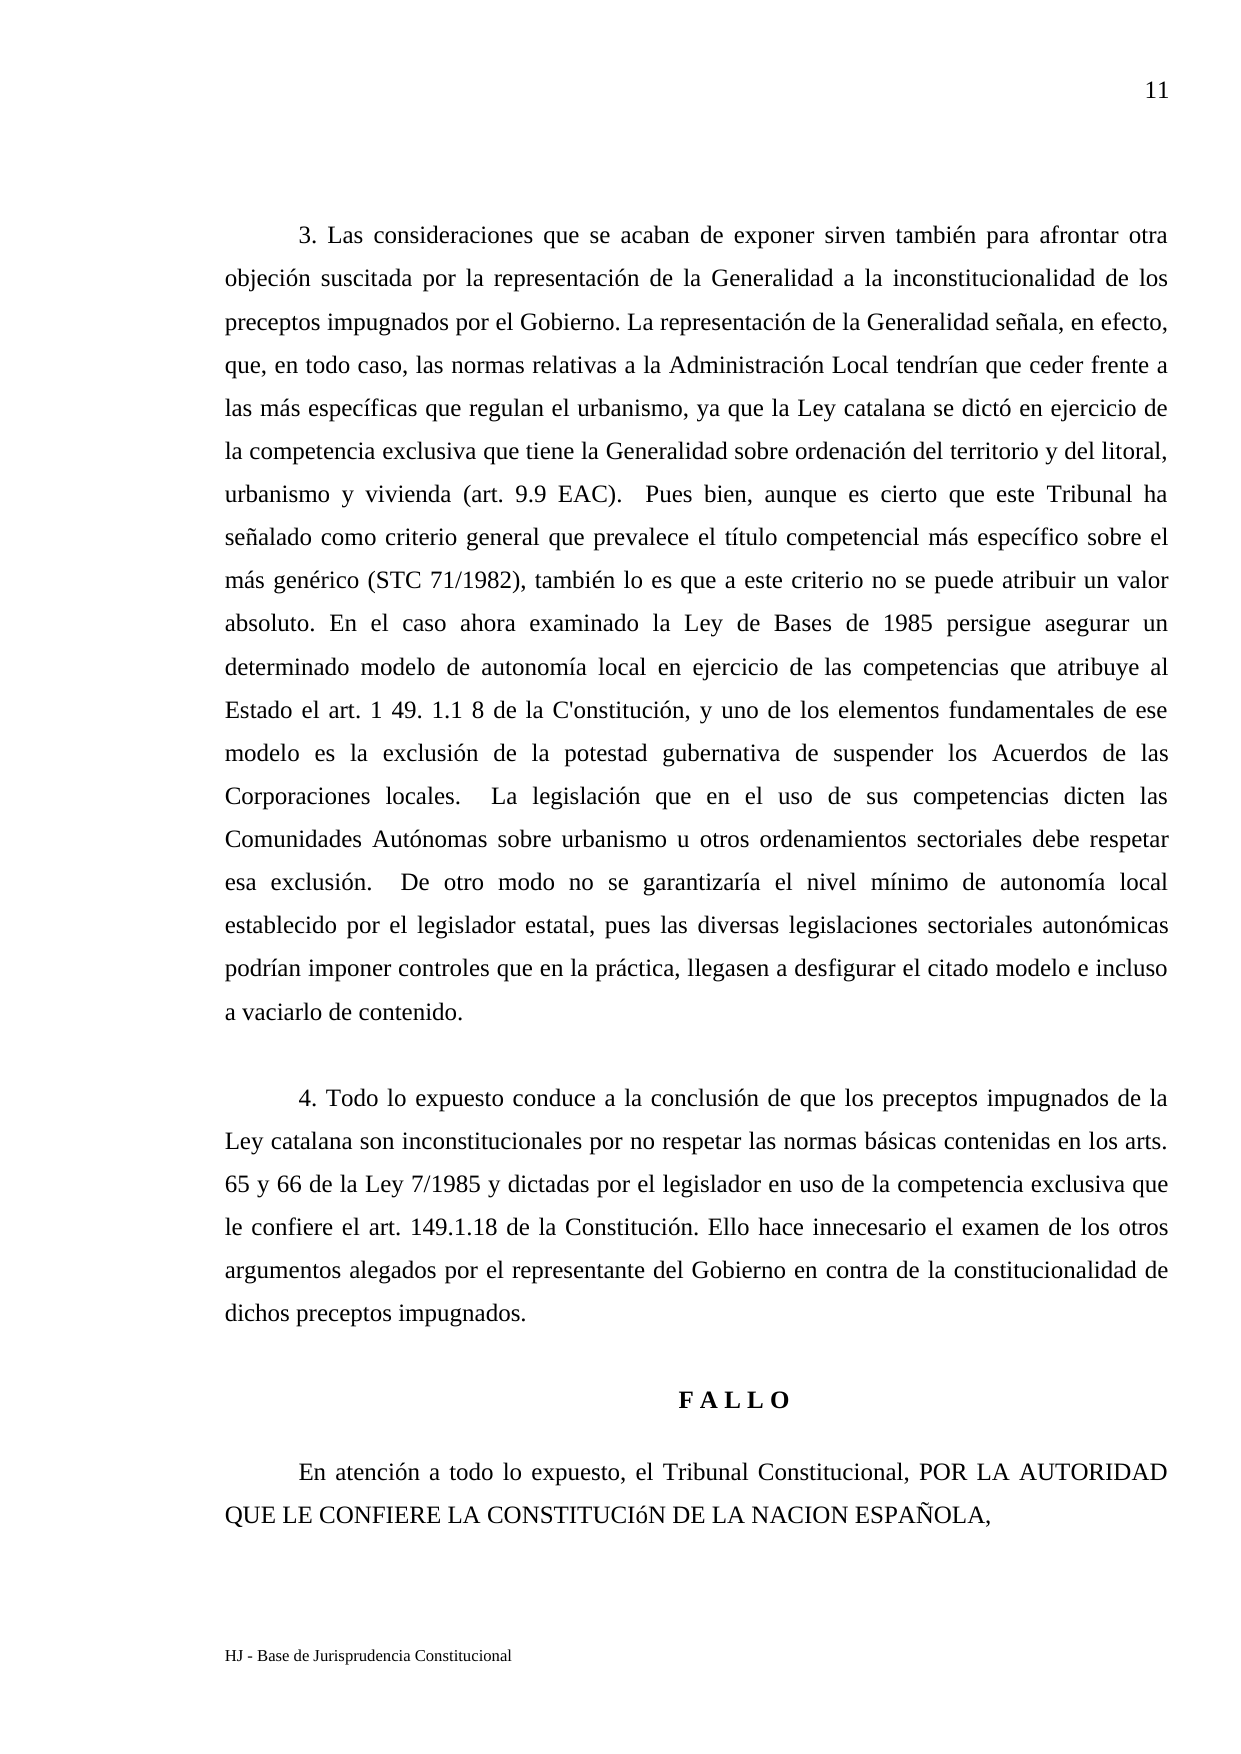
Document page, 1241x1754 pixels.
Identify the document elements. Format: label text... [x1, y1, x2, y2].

text 3. Las consideraciones que se acaban de exponer sirven también para afrontar otra objeción suscitada por la representación de la Generalidad a la inconstitucionalidad de los preceptos impugnados por el Gobierno. La representación de la Generalidad señala, en efecto, que, en todo caso, las normas relativas a la Administración Local tendrían que ceder frente a las más específicas que regulan el urbanismo, ya que la Ley catalana se dictó en ejercicio de la competencia exclusiva que tiene la Generalidad sobre ordenación del territorio y del litoral, urbanismo y vivienda (art. 9.9 EAC). Pues bien, aunque es cierto que este Tribunal ha señalado como criterio general que prevalece el título competencial más específico sobre el más genérico (STC 71/1982), también lo es que a este criterio no se puede atribuir un valor absoluto. En el caso ahora examinado la Ley de Bases de 1985 persigue asegurar un determinado modelo de autonomía local en ejercicio de las competencias que atribuye al Estado el art. 1 49. 1.1 8 de la C'onstitución, y uno de los elementos fundamentales de ese modelo es la exclusión de la potestad gubernativa de suspender los Acuerdos de las Corporaciones locales. La legislación que en el uso de sus competencias dicten las Comunidades Autónomas sobre urbanismo u otros ordenamientos sectoriales debe respetar esa exclusión. De otro modo no se garantizaría el nivel mínimo de autonomía local establecido por el legislador estatal, pues las diversas legislaciones sectoriales autonómicas podrían imponer controles que en la práctica, llegasen a desfigurar el citado modelo e incluso a vaciarlo de contenido. [224, 220, 1169, 1025]
subtitle F A L L O [224, 1385, 1169, 1413]
text En atención a todo lo expuesto, el Tribunal Constitucional, POR LA AUTORIDAD QUE LE CONFIERE LA CONSTITUCIóN DE LA NACION ESPAÑOLA, [224, 1457, 1169, 1528]
text 4. Todo lo expuesto conduce a la conclusión de que los preceptos impugnados de la Ley catalana son inconstitucionales por no respetar las normas básicas contenidas en los arts. 65 y 66 de la Ley 7/1985 y dictadas por el legislador en uso de la competencia exclusiva que le confiere el art. 149.1.18 de la Constitución. Ello hace innecesario el examen de los otros argumentos alegados por el representante del Gobierno en contra de la constitucionalidad de dichos preceptos impugnados. [224, 1083, 1169, 1327]
